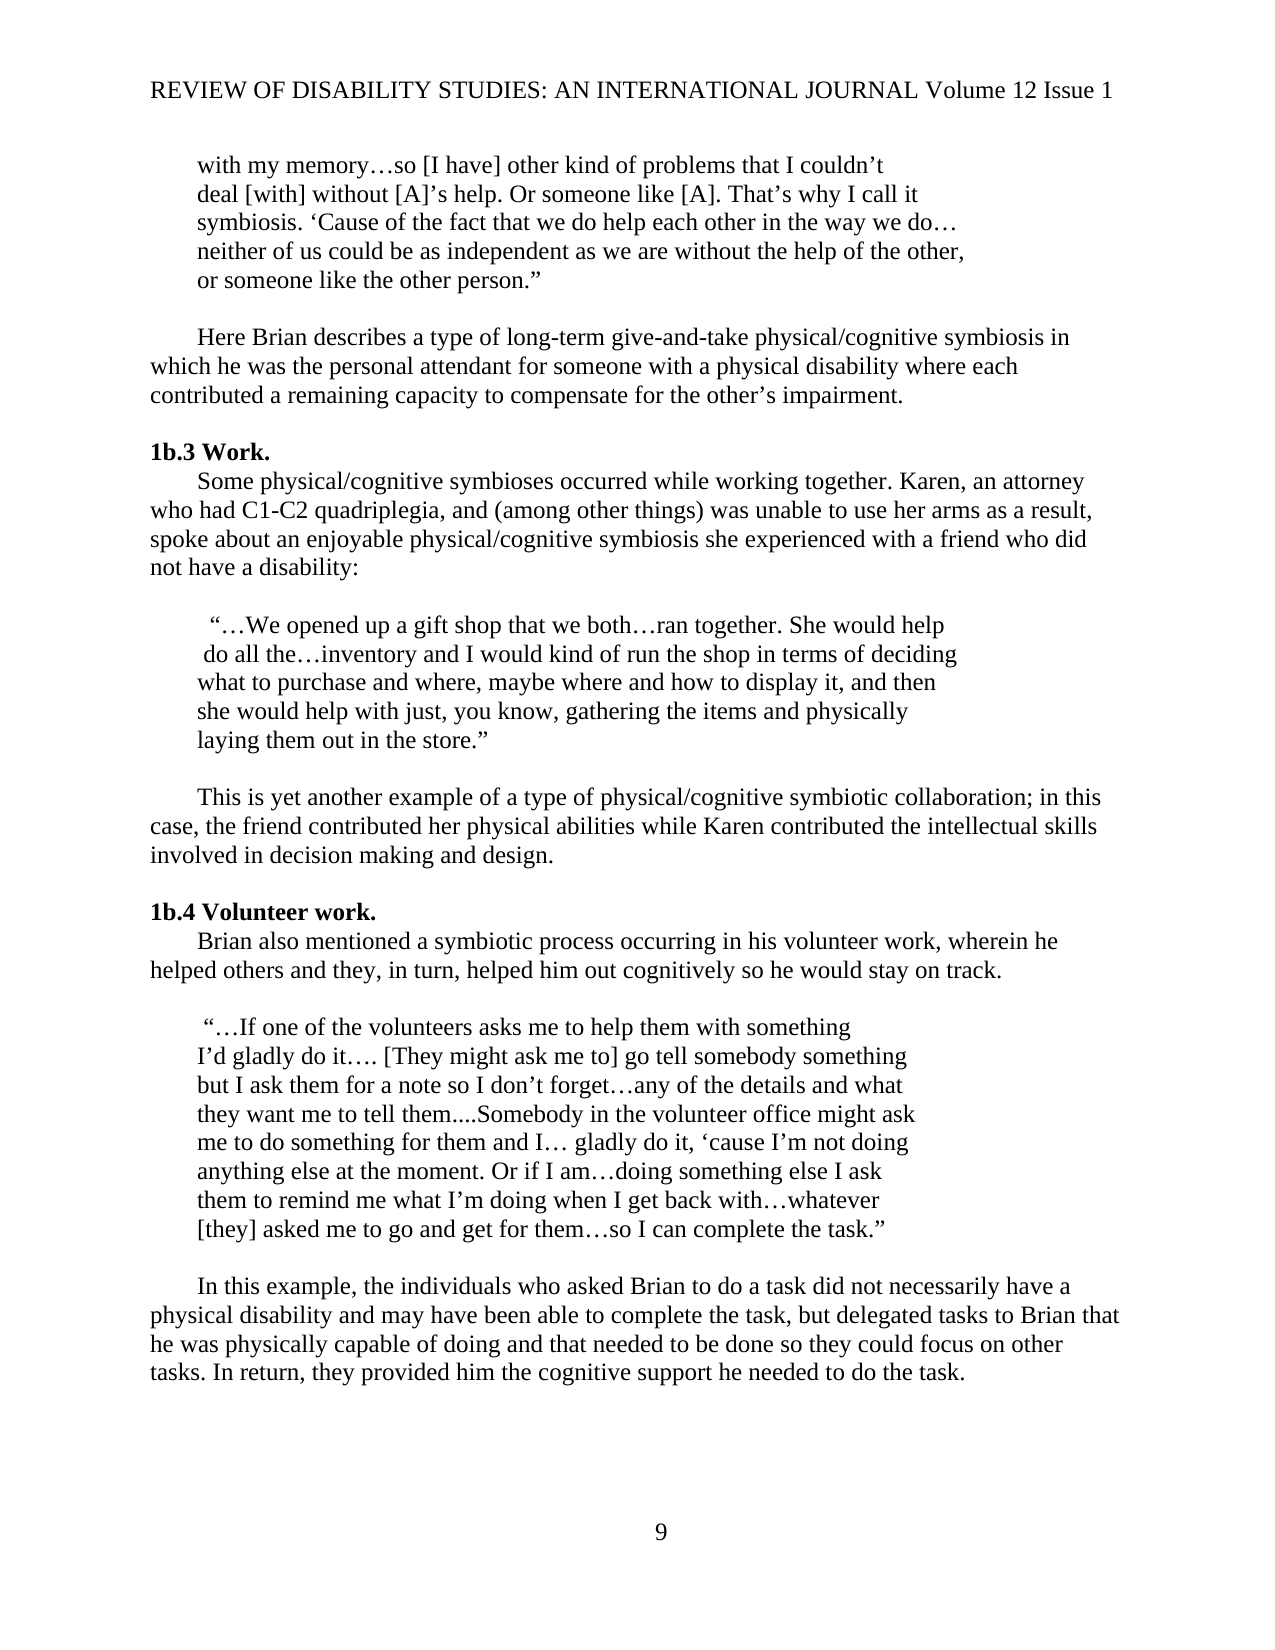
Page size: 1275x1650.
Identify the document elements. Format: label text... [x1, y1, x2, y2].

text anything else at the moment. Or if I am…doing something else I ask [197, 1156, 1125, 1185]
text they want me to tell them....Somebody in the volunteer office might ask [197, 1099, 1125, 1127]
text deal [with] without [A]’s help. Or someone like [A]. That’s why I call it [150, 179, 1125, 207]
text but I ask them for a note so I don’t forget…any of the details and what [197, 1070, 1125, 1099]
text laying them out in the store.” [197, 725, 1125, 754]
text me to do something for them and I… gladly do it, ‘cause I’m not doing [197, 1127, 1125, 1156]
text This is yet another example of a type of physical/cognitive symbiotic collaboration; in this case, the friend contributed her physical abilities while Karen contributed the intellectual skills involved in decision making and design. [150, 782, 1125, 869]
text In this example, the individuals who asked Brian to do a task did not necessarily have a physical disability and may have been able to complete the task, but delegated tasks to Brian that he was physically capable of doing and that needed to be done so they could focus on other tasks. In return, they provided him the cognitive support he needed to do the task. [150, 1271, 1125, 1386]
text Some physical/cognitive symbioses occurred while working together. Karen, an attorney who had C1-C2 quadriplegia, and (among other things) was unable to use her arms as a result, spoke about an enjoyable physical/cognitive symbiosis she experienced with a friend who did not have a disability: [150, 466, 1125, 581]
subtitle 1b.3 Work. [150, 437, 1125, 466]
subtitle 1b.4 Volunteer work. [150, 897, 1125, 926]
text Brian also mentioned a symbiotic process occurring in his volunteer work, wherein he helped others and they, in turn, helped him out cognitively so he would stay on track. [150, 926, 1125, 984]
text symbiosis. ‘Cause of the fact that we do help each other in the way we do… [150, 207, 1125, 236]
text she would help with just, you know, gathering the items and physically [197, 696, 1125, 725]
text do all the…inventory and I would kind of run the shop in terms of deciding [197, 639, 1125, 667]
text “…We opened up a gift shop that we both…ran together. She would help [197, 610, 1125, 639]
text Here Brian describes a type of long-term give-and-take physical/cognitive symbiosis in which he was the personal attendant for someone with a physical disability where each contributed a remaining capacity to compensate for the other’s impairment. [150, 322, 1125, 409]
text with my memory…so [I have] other kind of problems that I couldn’t [150, 150, 1125, 179]
text them to remind me what I’m doing when I get back with…whatever [197, 1185, 1125, 1214]
text “…If one of the volunteers asks me to help them with something [197, 1012, 1125, 1041]
text or someone like the other person.” [150, 265, 1125, 294]
text what to purchase and where, maybe where and how to display it, and then [197, 667, 1125, 696]
text I’d gladly do it…. [They might ask me to] go tell somebody something [197, 1041, 1125, 1070]
text neither of us could be as independent as we are without the help of the other, [150, 236, 1125, 265]
text [they] asked me to go and get for them…so I can complete the task.” [197, 1214, 1125, 1242]
